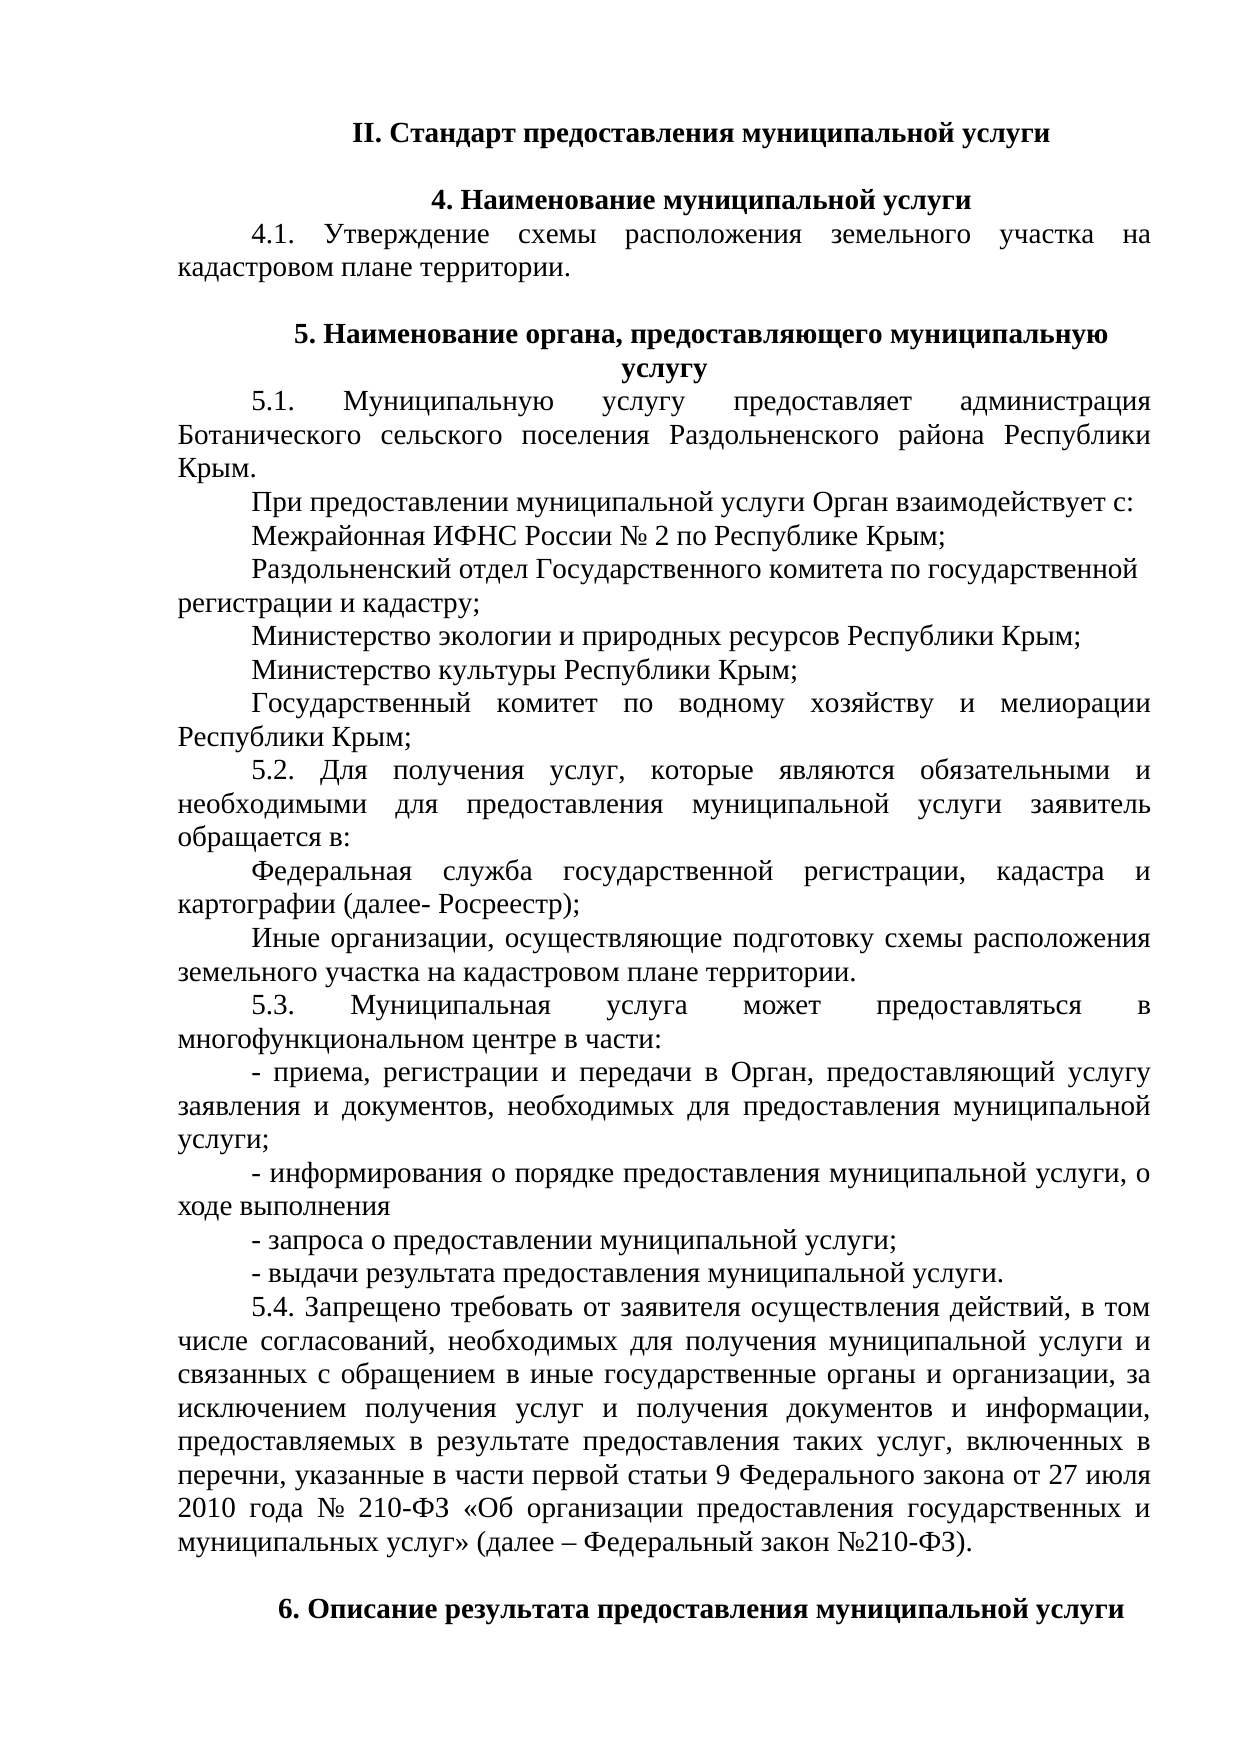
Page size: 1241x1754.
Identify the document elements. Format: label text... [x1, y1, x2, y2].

text - приема, регистрации и передачи в Орган, предоставляющий услугу заявления и документов, необходимых для предоставления муниципальной услуги; [177, 1054, 1152, 1155]
text 5.4. Запрещено требовать от заявителя осуществления действий, в том числе согласований, необходимых для получения муниципальной услуги и связанных с обращением в иные государственные органы и организации, за исключением получения услуг и получения документов и информации, предоставляемых в результате предоставления таких услуг, включенных в перечни, указанные в части первой статьи 9 Федерального закона от 27 июля 2010 года № 210-ФЗ «Об организации предоставления государственных и муниципальных услуг» (далее – Федеральный закон №210-ФЗ). [177, 1289, 1152, 1557]
text 4. Наименование муниципальной услуги [177, 182, 1152, 216]
text Государственный комитет по водному хозяйству и мелиорации Республики Крым; [177, 685, 1152, 752]
text Раздольненский отдел Государственного комитета по государственной [177, 551, 1152, 585]
text 5. Наименование органа, предоставляющего муниципальную услугу [177, 316, 1152, 383]
text 5.1. Муниципальную услугу предоставляет администрация Ботанического сельского поселения Раздольненского района Республики Крым. [177, 383, 1152, 484]
text 5.3. Муниципальная услуга может предоставляться в многофункциональном центре в части: [177, 987, 1152, 1054]
text Министерство культуры Республики Крым; [177, 652, 1152, 685]
text - выдачи результата предоставления муниципальной услуги. [177, 1256, 1152, 1289]
text Иные организации, осуществляющие подготовку схемы расположения земельного участка на кадастровом плане территории. [177, 920, 1152, 987]
text II. Стандарт предоставления муниципальной услуги [177, 115, 1152, 149]
text Межрайонная ИФНС России № 2 по Республике Крым; [177, 518, 1152, 551]
text регистрации и кадастру; [177, 585, 1152, 618]
text 5.2. Для получения услуг, которые являются обязательными и необходимыми для предоставления муниципальной услуги заявитель обращается в: [177, 752, 1152, 853]
text 4.1. Утверждение схемы расположения земельного участка на кадастровом плане территории. [177, 216, 1152, 283]
text Федеральная служба государственной регистрации, кадастра и картографии (далее- Росреестр); [177, 853, 1152, 920]
text 6. Описание результата предоставления муниципальной услуги [177, 1591, 1152, 1624]
text При предоставлении муниципальной услуги Орган взаимодействует с: [177, 484, 1152, 518]
text Министерство экологии и природных ресурсов Республики Крым; [177, 618, 1152, 652]
text - информирования о порядке предоставления муниципальной услуги, о ходе выполнения [177, 1155, 1152, 1222]
text - запроса о предоставлении муниципальной услуги; [177, 1222, 1152, 1256]
